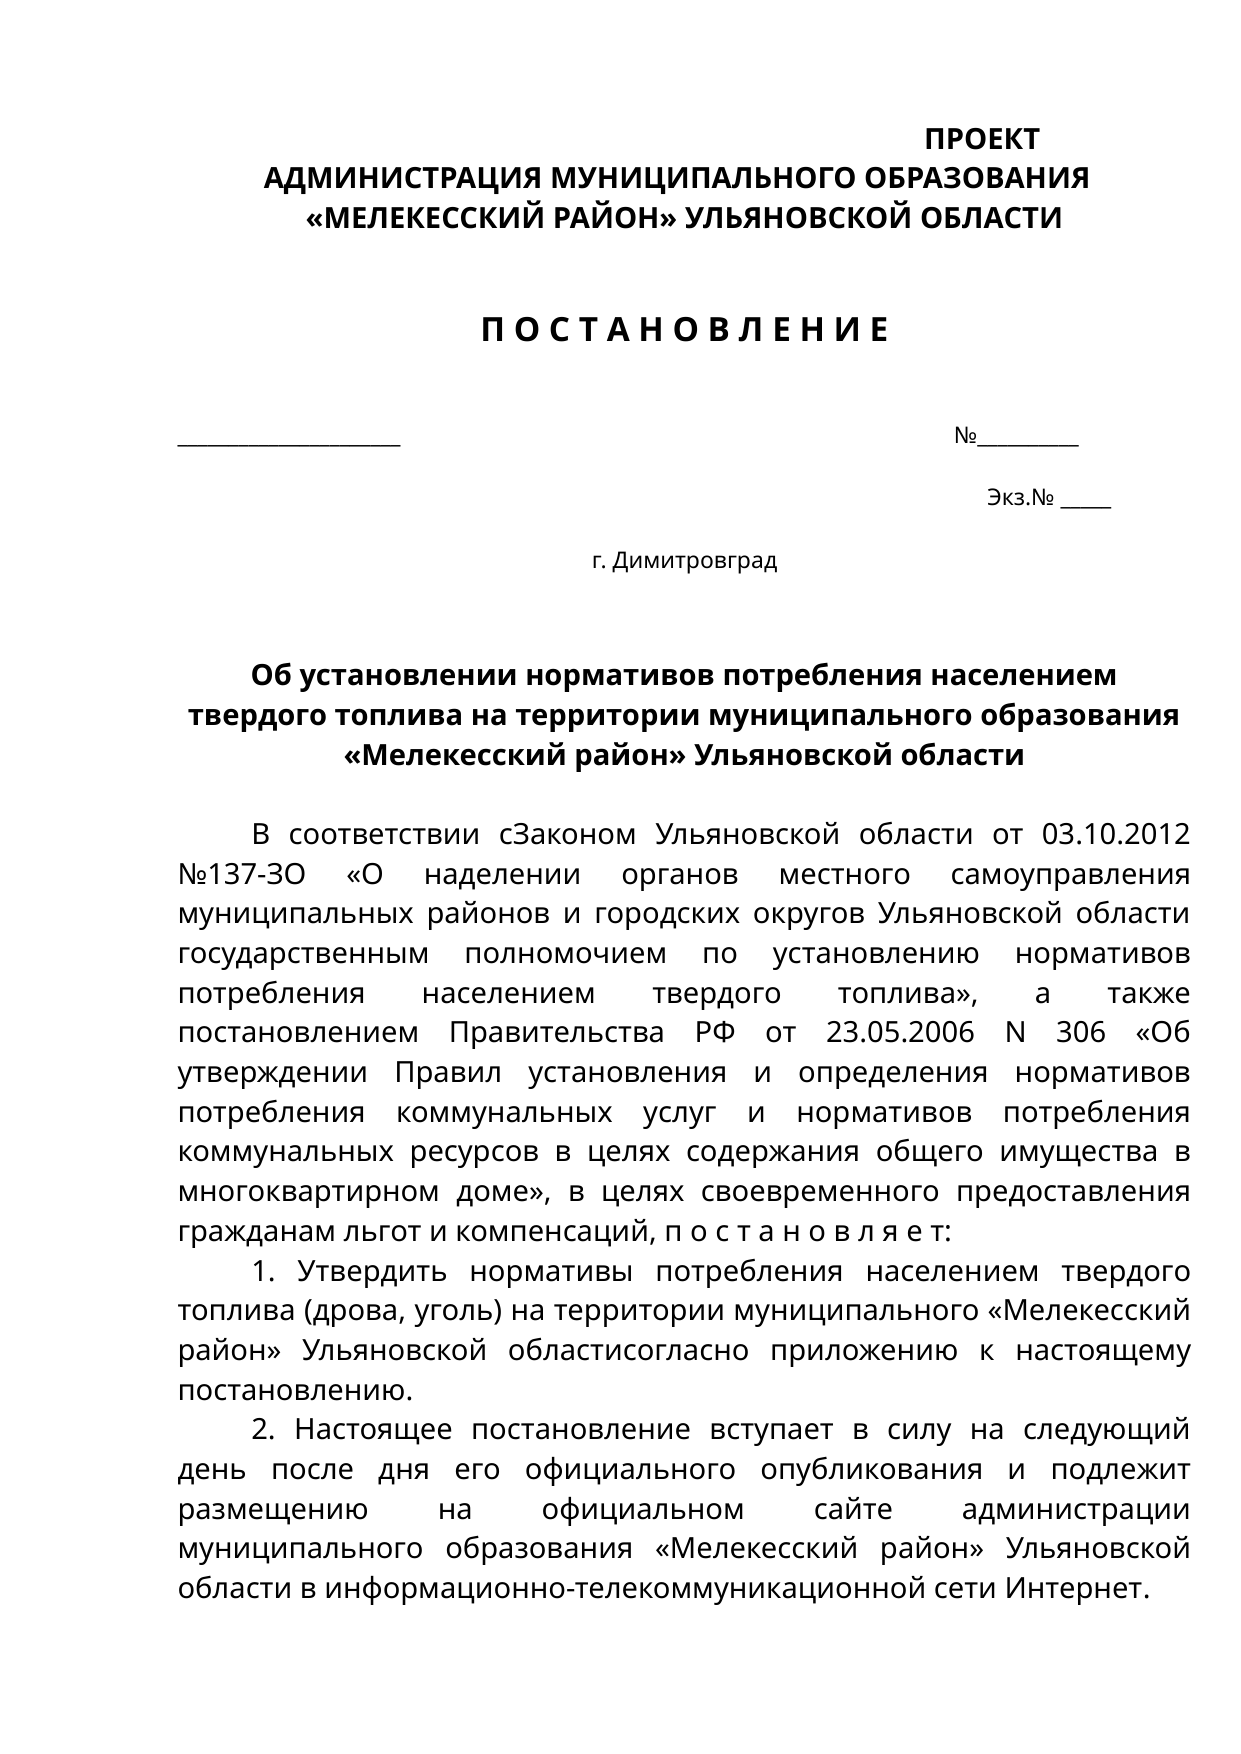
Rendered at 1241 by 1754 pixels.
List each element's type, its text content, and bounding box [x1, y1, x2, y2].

text Об установлении нормативов потребления населением твердого топлива на территории муниципального образования «Мелекесский район» Ульяновской области [177, 654, 1191, 773]
text г. Димитровград [177, 544, 1191, 575]
text АДМИНИСТРАЦИЯ МУНИЦИПАЛЬНОГО ОБРАЗОВАНИЯ [162, 158, 1191, 197]
text 2. Настоящее постановление вступает в силу на следующий день после дня его официального опубликования и подлежит размещению на официальном сайте администрации муниципального образования «Мелекесский район» Ульяновской области в информационно-телекоммуникационной сети Интернет. [177, 1408, 1191, 1607]
text ПРОЕКТ [177, 118, 1181, 158]
text «МЕЛЕКЕССКИЙ РАЙОН» УЛЬЯНОВСКОЙ ОБЛАСТИ [177, 197, 1191, 237]
text ______________________ №__________ [177, 419, 1191, 450]
text Экз.№ _____ [177, 481, 1191, 513]
text П О С Т А Н О В Л Е Н И Е [177, 305, 1191, 351]
text В соответствии сЗаконом Ульяновской области от 03.10.2012 №137-ЗО «О наделении органов местного самоуправления муниципальных районов и городских округов Ульяновской области государственным полномочием по установлению нормативов потребления населением твердого топлива», а также постановлением Правительства РФ от 23.05.2006 N 306 «Об утверждении Правил установления и определения нормативов потребления коммунальных услуг и нормативов потребления коммунальных ресурсов в целях содержания общего имущества в многоквартирном доме», в целях своевременного предоставления гражданам льгот и компенсаций, п о с т а н о в л я е т: [177, 813, 1191, 1250]
text 1. Утвердить нормативы потребления населением твердого топлива (дрова, уголь) на территории муниципального «Мелекесский район» Ульяновской областисогласно приложению к настоящему постановлению. [177, 1250, 1191, 1408]
